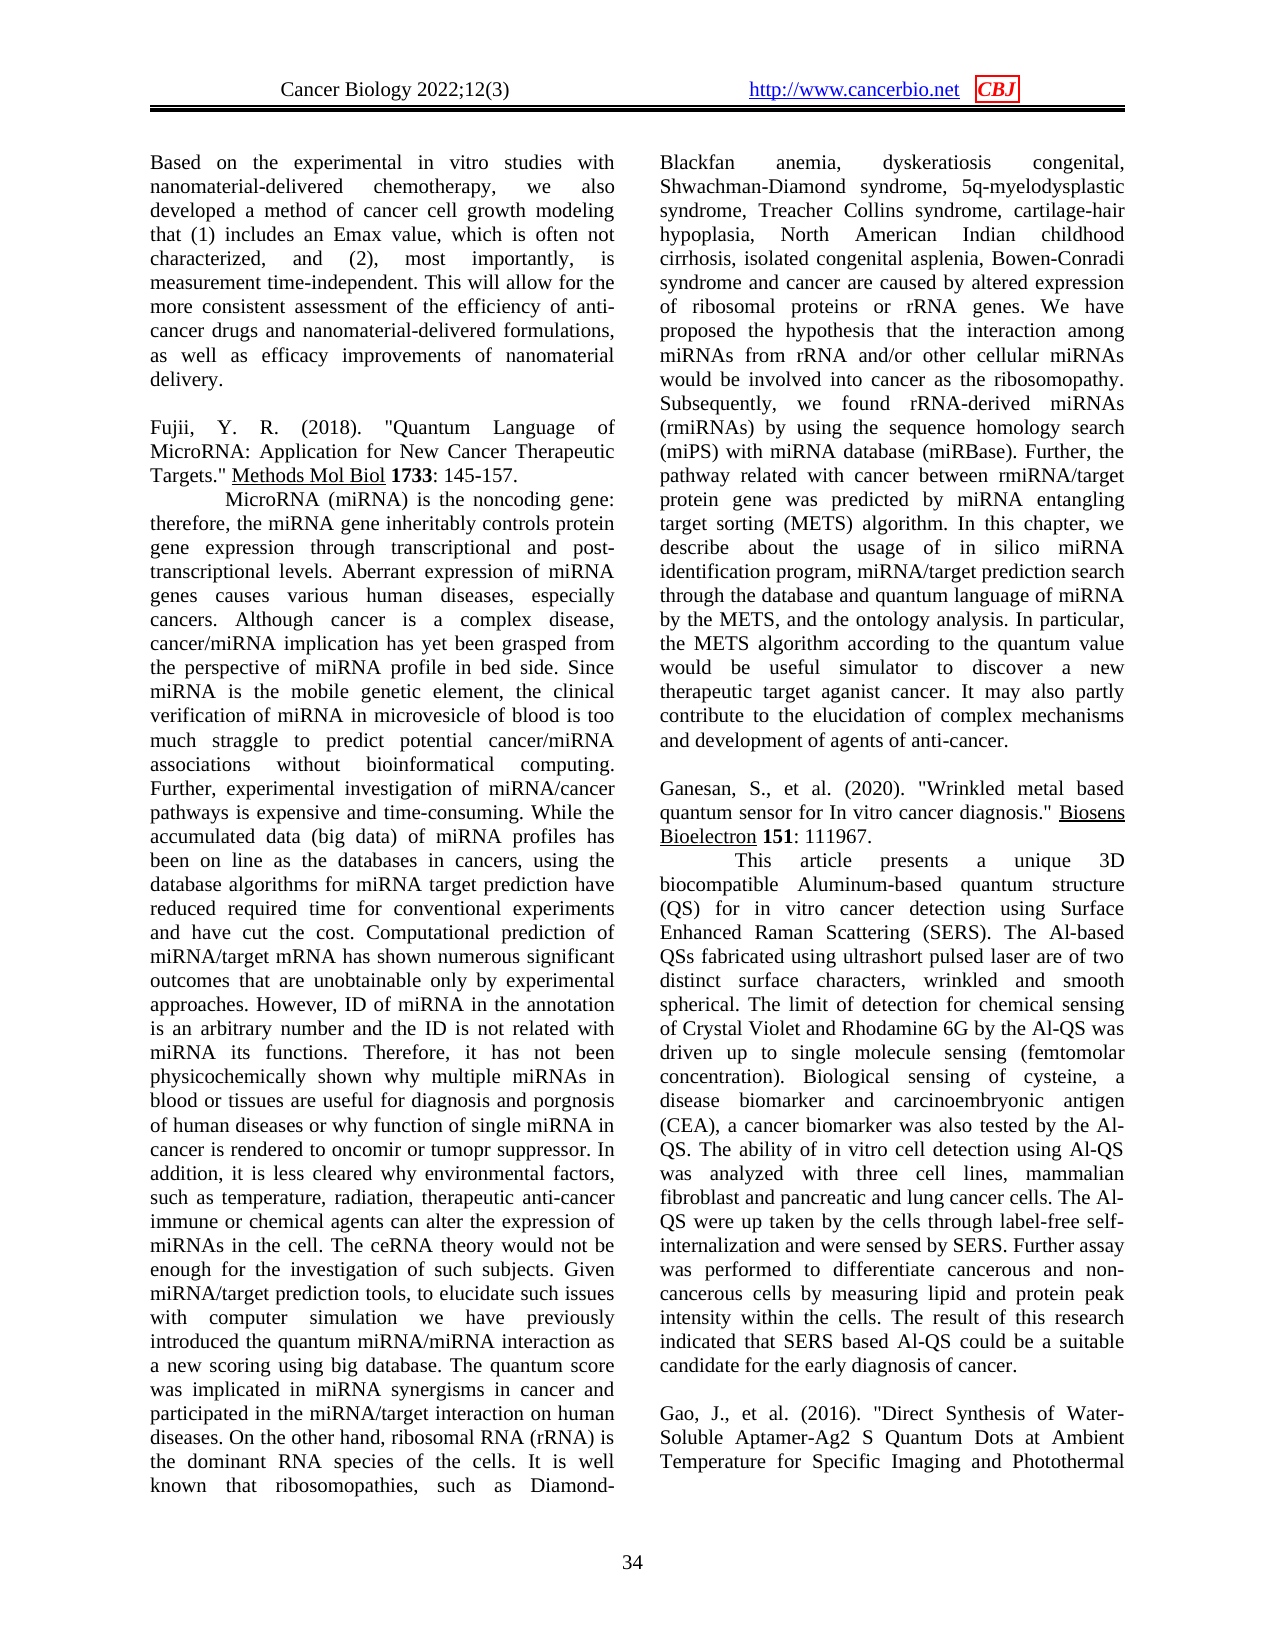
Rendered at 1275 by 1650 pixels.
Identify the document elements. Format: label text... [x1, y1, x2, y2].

text This article presents a unique 3D biocompatible Aluminum-based quantum structure (QS) for in vitro cancer detection using Surface Enhanced Raman Scattering (SERS). The Al-based QSs fabricated using ultrashort pulsed laser are of two distinct surface characters, wrinkled and smooth spherical. The limit of detection for chemical sensing of Crystal Violet and Rhodamine 6G by the Al-QS was driven up to single molecule sensing (femtomolar concentration). Biological sensing of cysteine, a disease biomarker and carcinoembryonic antigen (CEA), a cancer biomarker was also tested by the Al-QS. The ability of in vitro cell detection using Al-QS was analyzed with three cell lines, mammalian fibroblast and pancreatic and lung cancer cells. The Al-QS were up taken by the cells through label-free self-internalization and were sensed by SERS. Further assay was performed to differentiate cancerous and non-cancerous cells by measuring lipid and protein peak intensity within the cells. The result of this research indicated that SERS based Al-QS could be a suitable candidate for the early diagnosis of cancer. [659, 848, 1125, 1377]
text MicroRNA (miRNA) is the noncoding gene: therefore, the miRNA gene inheritably controls protein gene expression through transcriptional and post-transcriptional levels. Aberrant expression of miRNA genes causes various human diseases, especially cancers. Although cancer is a complex disease, cancer/miRNA implication has yet been grasped from the perspective of miRNA profile in bed side. Since miRNA is the mobile genetic element, the clinical verification of miRNA in microvesicle of blood is too much straggle to predict potential cancer/miRNA associations without bioinformatical computing. Further, experimental investigation of miRNA/cancer pathways is expensive and time-consuming. While the accumulated data (big data) of miRNA profiles has been on line as the databases in cancers, using the database algorithms for miRNA target prediction have reduced required time for conventional experiments and have cut the cost. Computational prediction of miRNA/target mRNA has shown numerous significant outcomes that are unobtainable only by experimental approaches. However, ID of miRNA in the annotation is an arbitrary number and the ID is not related with miRNA its functions. Therefore, it has not been physicochemically shown why multiple miRNAs in blood or tissues are useful for diagnosis and porgnosis of human diseases or why function of single miRNA in cancer is rendered to oncomir or tumopr suppressor. In addition, it is less cleared why environmental factors, such as temperature, radiation, therapeutic anti-cancer immune or chemical agents can alter the expression of miRNAs in the cell. The ceRNA theory would not be enough for the investigation of such subjects. Given miRNA/target prediction tools, to elucidate such issues with computer simulation we have previously introduced the quantum miRNA/miRNA interaction as a new scoring using big database. The quantum score was implicated in miRNA synergisms in cancer and participated in the miRNA/target interaction on human diseases. On the other hand, ribosomal RNA (rRNA) is the dominant RNA species of the cells. It is well known that ribosomopathies, such as Diamond-Blackfan anemia, dyskeratiosis congenital, Shwachman-Diamond syndrome, 5q-myelodysplastic syndrome, Treacher Collins syndrome, cartilage-hair hypoplasia, North American Indian childhood cirrhosis, isolated congenital asplenia, Bowen-Conradi syndrome and cancer are caused by altered expression of ribosomal proteins or rRNA genes. We have proposed the hypothesis that the interaction among miRNAs from rRNA and/or other cellular miRNAs would be involved into cancer as the ribosomopathy. Subsequently, we found rRNA-derived miRNAs (rmiRNAs) by using the sequence homology search (miPS) with miRNA database (miRBase). Further, the pathway related with cancer between rmiRNA/target protein gene was predicted by miRNA entangling target sorting (METS) algorithm. In this chapter, we describe about the usage of in silico miRNA identification program, miRNA/target prediction search through the database and quantum language of miRNA by the METS, and the ontology analysis. In particular, the METS algorithm according to the quantum value would be useful simulator to discover a new therapeutic target aganist cancer. It may also partly contribute to the elucidation of complex mechanisms and development of agents of anti-cancer. [150, 487, 615, 1497]
text MicroRNA (miRNA) is the noncoding gene: therefore, the miRNA gene inheritably controls protein gene expression through transcriptional and post-transcriptional levels. Aberrant expression of miRNA genes causes various human diseases, especially cancers. Although cancer is a complex disease, cancer/miRNA implication has yet been grasped from the perspective of miRNA profile in bed side. Since miRNA is the mobile genetic element, the clinical verification of miRNA in microvesicle of blood is too much straggle to predict potential cancer/miRNA associations without bioinformatical computing. Further, experimental investigation of miRNA/cancer pathways is expensive and time-consuming. While the accumulated data (big data) of miRNA profiles has been on line as the databases in cancers, using the database algorithms for miRNA target prediction have reduced required time for conventional experiments and have cut the cost. Computational prediction of miRNA/target mRNA has shown numerous significant outcomes that are unobtainable only by experimental approaches. However, ID of miRNA in the annotation is an arbitrary number and the ID is not related with miRNA its functions. Therefore, it has not been physicochemically shown why multiple miRNAs in blood or tissues are useful for diagnosis and porgnosis of human diseases or why function of single miRNA in cancer is rendered to oncomir or tumopr suppressor. In addition, it is less cleared why environmental factors, such as temperature, radiation, therapeutic anti-cancer immune or chemical agents can alter the expression of miRNAs in the cell. The ceRNA theory would not be enough for the investigation of such subjects. Given miRNA/target prediction tools, to elucidate such issues with computer simulation we have previously introduced the quantum miRNA/miRNA interaction as a new scoring using big database. The quantum score was implicated in miRNA synergisms in cancer and participated in the miRNA/target interaction on human diseases. On the other hand, ribosomal RNA (rRNA) is the dominant RNA species of the cells. It is well known that ribosomopathies, such as Diamond-Blackfan anemia, dyskeratiosis congenital, Shwachman-Diamond syndrome, 5q-myelodysplastic syndrome, Treacher Collins syndrome, cartilage-hair hypoplasia, North American Indian childhood cirrhosis, isolated congenital asplenia, Bowen-Conradi syndrome and cancer are caused by altered expression of ribosomal proteins or rRNA genes. We have proposed the hypothesis that the interaction among miRNAs from rRNA and/or other cellular miRNAs would be involved into cancer as the ribosomopathy. Subsequently, we found rRNA-derived miRNAs (rmiRNAs) by using the sequence homology search (miPS) with miRNA database (miRBase). Further, the pathway related with cancer between rmiRNA/target protein gene was predicted by miRNA entangling target sorting (METS) algorithm. In this chapter, we describe about the usage of in silico miRNA identification program, miRNA/target prediction search through the database and quantum language of miRNA by the METS, and the ontology analysis. In particular, the METS algorithm according to the quantum value would be useful simulator to discover a new therapeutic target aganist cancer. It may also partly contribute to the elucidation of complex mechanisms and development of agents of anti-cancer. [659, 150, 1125, 752]
text Ganesan, S., et al. (2020). "Wrinkled metal based quantum sensor for In vitro cancer diagnosis." Biosens Bioelectron 151: 111967. [659, 776, 1125, 848]
text Fujii, Y. R. (2018). "Quantum Language of MicroRNA: Application for New Cancer Therapeutic Targets." Methods Mol Biol 1733: 145-157. [150, 415, 615, 487]
